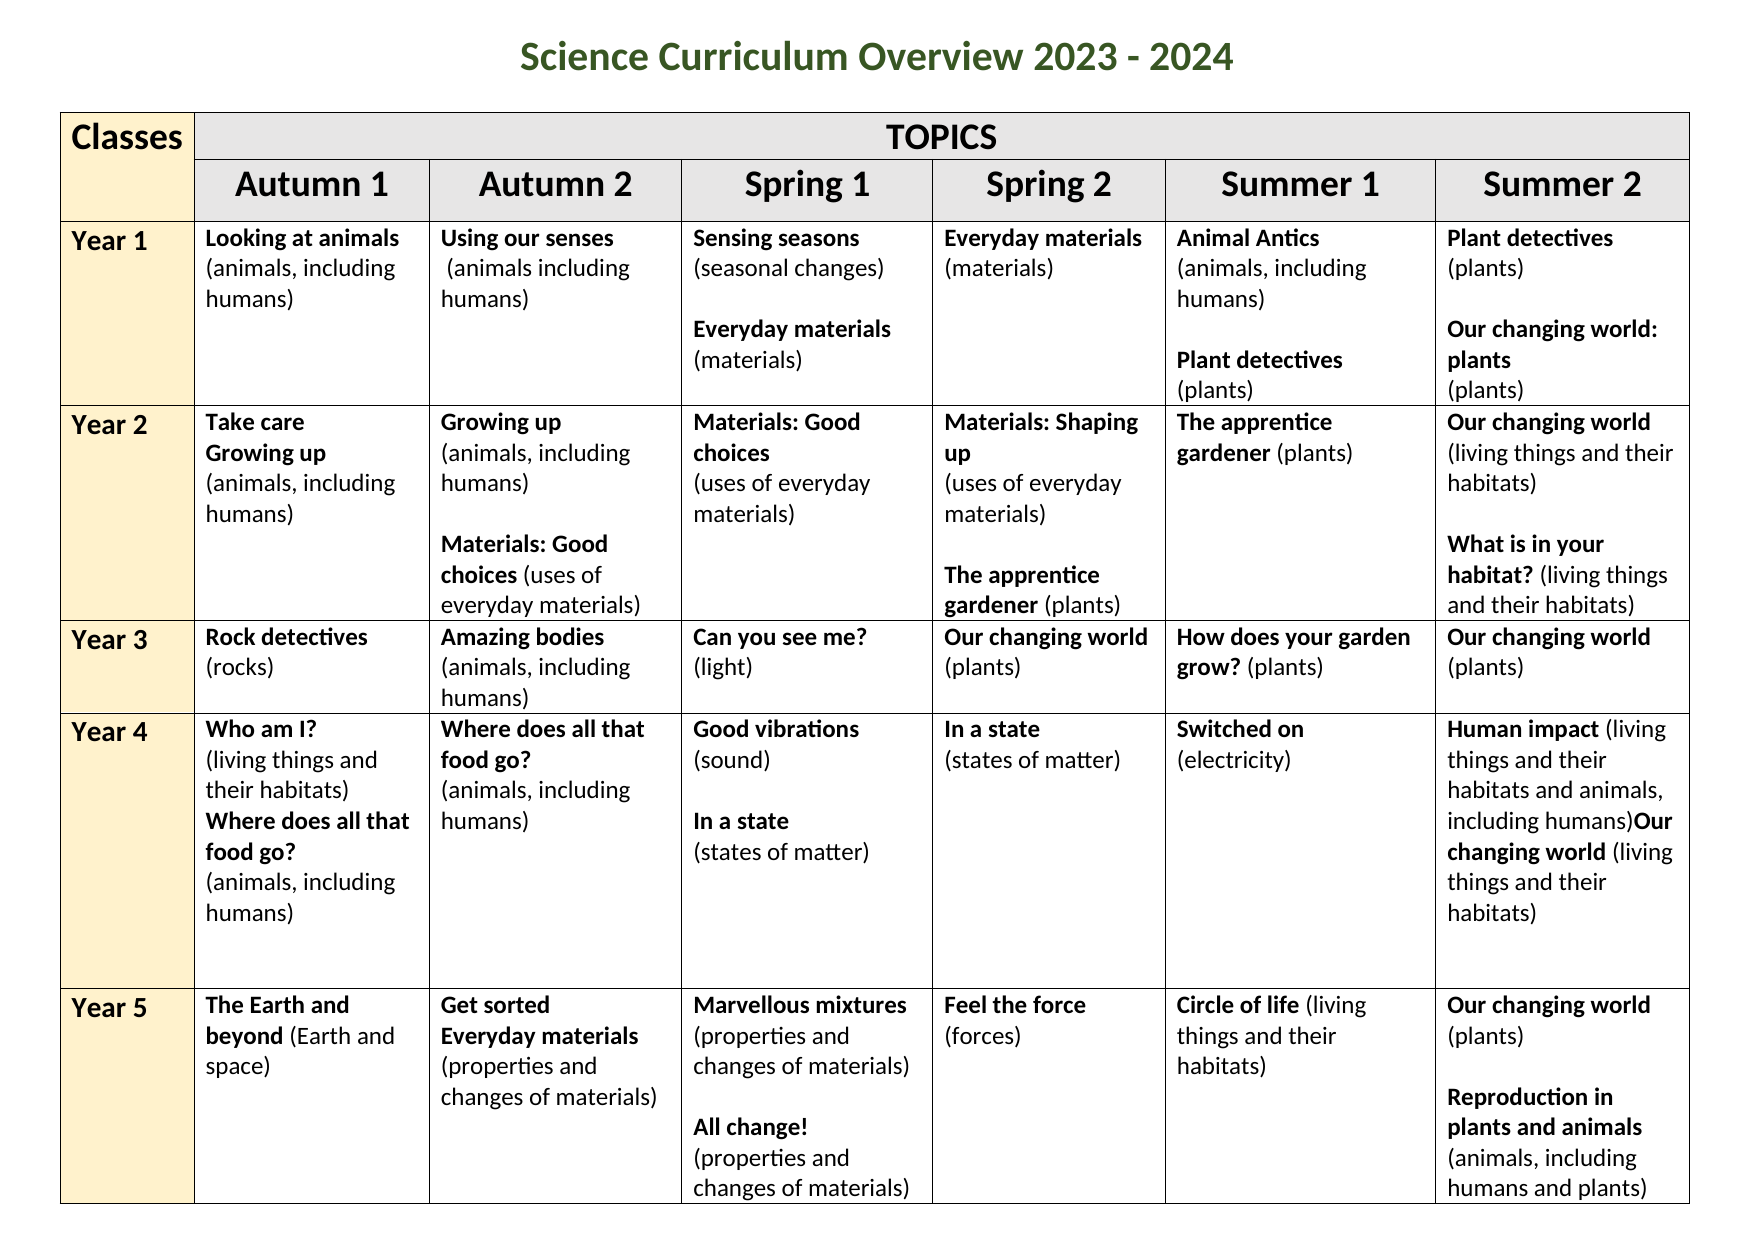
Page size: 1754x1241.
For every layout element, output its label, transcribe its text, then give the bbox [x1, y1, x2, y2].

table_cell Spring 1 [682, 160, 932, 221]
table_cell Our changing world (living things and their habitats) What is in your habitat? (living things and their habitats) [1436, 406, 1689, 620]
table_header Classes [61, 113, 194, 221]
table_cell Everyday materials (materials) [933, 222, 1165, 405]
table_cell Year 3 [61, 621, 194, 712]
table_cell Year 5 [61, 989, 194, 1203]
table_cell Our changing world (plants) [933, 621, 1165, 712]
table_cell Rock detectives (rocks) [195, 621, 429, 712]
table_cell Marvellous mixtures (properties and changes of materials) All change! (properties and changes of materials) [682, 989, 932, 1203]
table_cell Spring 2 [933, 160, 1165, 221]
table_cell Looking at animals (animals, including humans) [195, 222, 429, 405]
table_cell Summer 2 [1436, 160, 1689, 221]
table_cell Amazing bodies (animals, including humans) [430, 621, 681, 712]
table_cell Where does all that food go? (animals, including humans) [430, 714, 681, 988]
table_cell Who am I? (living things and their habitats) Where does all that food go? (animals, including humans) [195, 714, 429, 988]
table_cell Switched on (electricity) [1166, 714, 1435, 988]
table_cell Autumn 2 [430, 160, 681, 221]
table_cell Good vibrations (sound) In a state (states of matter) [682, 714, 932, 988]
table_cell Summer 1 [1166, 160, 1435, 221]
table_header TOPICS [195, 113, 1689, 159]
table_cell In a state (states of matter) [933, 714, 1165, 988]
table_cell The apprentice gardener (plants) [1166, 406, 1435, 620]
table_cell Circle of life (living things and their habitats) [1166, 989, 1435, 1203]
table_cell Get sorted Everyday materials (properties and changes of materials) [430, 989, 681, 1203]
table_cell Human impact (living things and their habitats and animals, including humans)Our changing world (living things and their habitats) [1436, 714, 1689, 988]
table_cell Animal Antics (animals, including humans) Plant detectives (plants) [1166, 222, 1435, 405]
table_cell Feel the force (forces) [933, 989, 1165, 1203]
table_cell Materials: Good choices (uses of everyday materials) [682, 406, 932, 620]
table_cell Sensing seasons (seasonal changes) Everyday materials (materials) [682, 222, 932, 405]
table_cell Our changing world (plants) Reproduction in plants and animals (animals, including humans and plants) [1436, 989, 1689, 1203]
table_cell How does your garden grow? (plants) [1166, 621, 1435, 712]
table_cell Take care Growing up (animals, including humans) [195, 406, 429, 620]
table_cell Year 4 [61, 714, 194, 988]
table_cell Our changing world (plants) [1436, 621, 1689, 712]
table_cell Can you see me? (light) [682, 621, 932, 712]
table_cell Plant detectives (plants) Our changing world: plants (plants) [1436, 222, 1689, 405]
table_cell Year 2 [61, 406, 194, 620]
table_cell Growing up (animals, including humans) Materials: Good choices (uses of everyday materials) [430, 406, 681, 620]
table_cell The Earth and beyond (Earth and space) [195, 989, 429, 1203]
text Science Curriculum Overview 2023 - 2024 [75, 29, 1679, 80]
table_cell Year 1 [61, 222, 194, 405]
table_cell Autumn 1 [195, 160, 429, 221]
table_cell Materials: Shaping up (uses of everyday materials) The apprentice gardener (plants) [933, 406, 1165, 620]
table_cell Using our senses (animals including humans) [430, 222, 681, 405]
